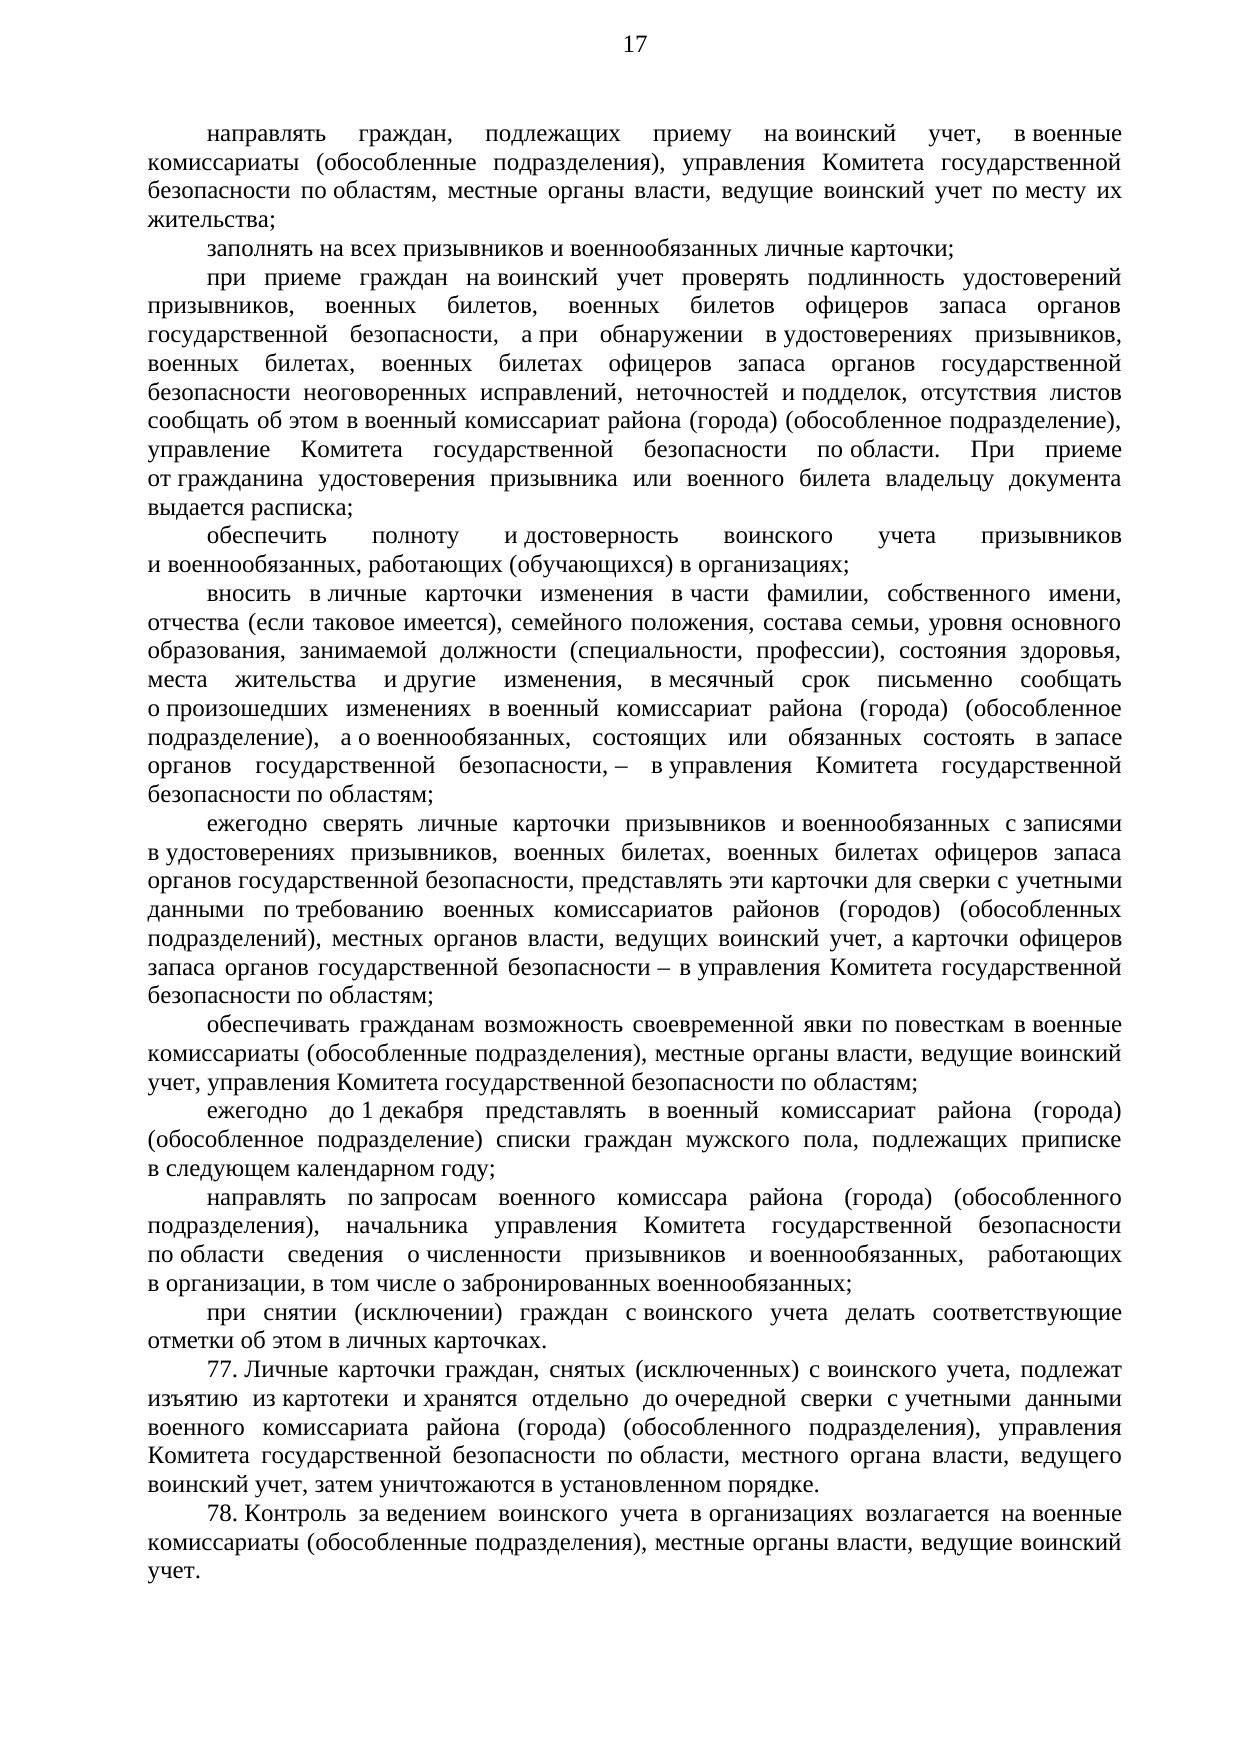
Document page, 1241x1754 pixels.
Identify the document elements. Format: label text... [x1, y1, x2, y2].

text ежегодно до 1 декабря представлять в военный комиссариат района (города) (обособленное подразделение) списки граждан мужского пола, подлежащих приписке в следующем календарном году; [147, 1096, 1122, 1182]
text вносить в личные карточки изменения в части фамилии, собственного имени, отчества (если таковое имеется), семейного положения, состава семьи, уровня основного образования, занимаемой должности (специальности, профессии), состояния здоровья, места жительства и другие изменения, в месячный срок письменно сообщать о произошедших изменениях в военный комиссариат района (города) (обособленное подразделение), а о военнообязанных, состоящих или обязанных состоять в запасе органов государственной безопасности, – в управления Комитета государственной безопасности по областям; [147, 578, 1122, 808]
text обеспечить полноту и достоверность воинского учета призывников и военнообязанных, работающих (обучающихся) в организациях; [147, 521, 1122, 578]
text при приеме граждан на воинский учет проверять подлинность удостоверений призывников, военных билетов, военных билетов офицеров запаса органов государственной безопасности, а при обнаружении в удостоверениях призывников, военных билетах, военных билетах офицеров запаса органов государственной безопасности неоговоренных исправлений, неточностей и подделок, отсутствия листов сообщать об этом в военный комиссариат района (города) (обособленное подразделение), управление Комитета государственной безопасности по области. При приеме от гражданина удостоверения призывника или военного билета владельцу документа выдается расписка; [147, 262, 1122, 521]
text заполнять на всех призывников и военнообязанных личные карточки; [147, 233, 1122, 262]
text 77. Личные карточки граждан, снятых (исключенных) с воинского учета, подлежат изъятию из картотеки и хранятся отдельно до очередной сверки с учетными данными военного комиссариата района (города) (обособленного подразделения), управления Комитета государственной безопасности по области, местного органа власти, ведущего воинский учет, затем уничтожаются в установленном порядке. [147, 1354, 1122, 1498]
text направлять граждан, подлежащих приему на воинский учет, в военные комиссариаты (обособленные подразделения), управления Комитета государственной безопасности по областям, местные органы власти, ведущие воинский учет по месту их жительства; [147, 118, 1122, 233]
text обеспечивать гражданам возможность своевременной явки по повесткам в военные комиссариаты (обособленные подразделения), местные органы власти, ведущие воинский учет, управления Комитета государственной безопасности по областям; [147, 1009, 1122, 1096]
text направлять по запросам военного комиссара района (города) (обособленного подразделения), начальника управления Комитета государственной безопасности по области сведения о численности призывников и военнообязанных, работающих в организации, в том числе о забронированных военнообязанных; [147, 1182, 1122, 1297]
text ежегодно сверять личные карточки призывников и военнообязанных с записями в удостоверениях призывников, военных билетах, военных билетах офицеров запаса органов государственной безопасности, представлять эти карточки для сверки с учетными данными по требованию военных комиссариатов районов (городов) (обособленных подразделений), местных органов власти, ведущих воинский учет, а карточки офицеров запаса органов государственной безопасности – в управления Комитета государственной безопасности по областям; [147, 808, 1122, 1009]
text при снятии (исключении) граждан с воинского учета делать соответствующие отметки об этом в личных карточках. [147, 1297, 1122, 1354]
text 78. Контроль за ведением воинского учета в организациях возлагается на военные комиссариаты (обособленные подразделения), местные органы власти, ведущие воинский учет. [147, 1498, 1122, 1584]
